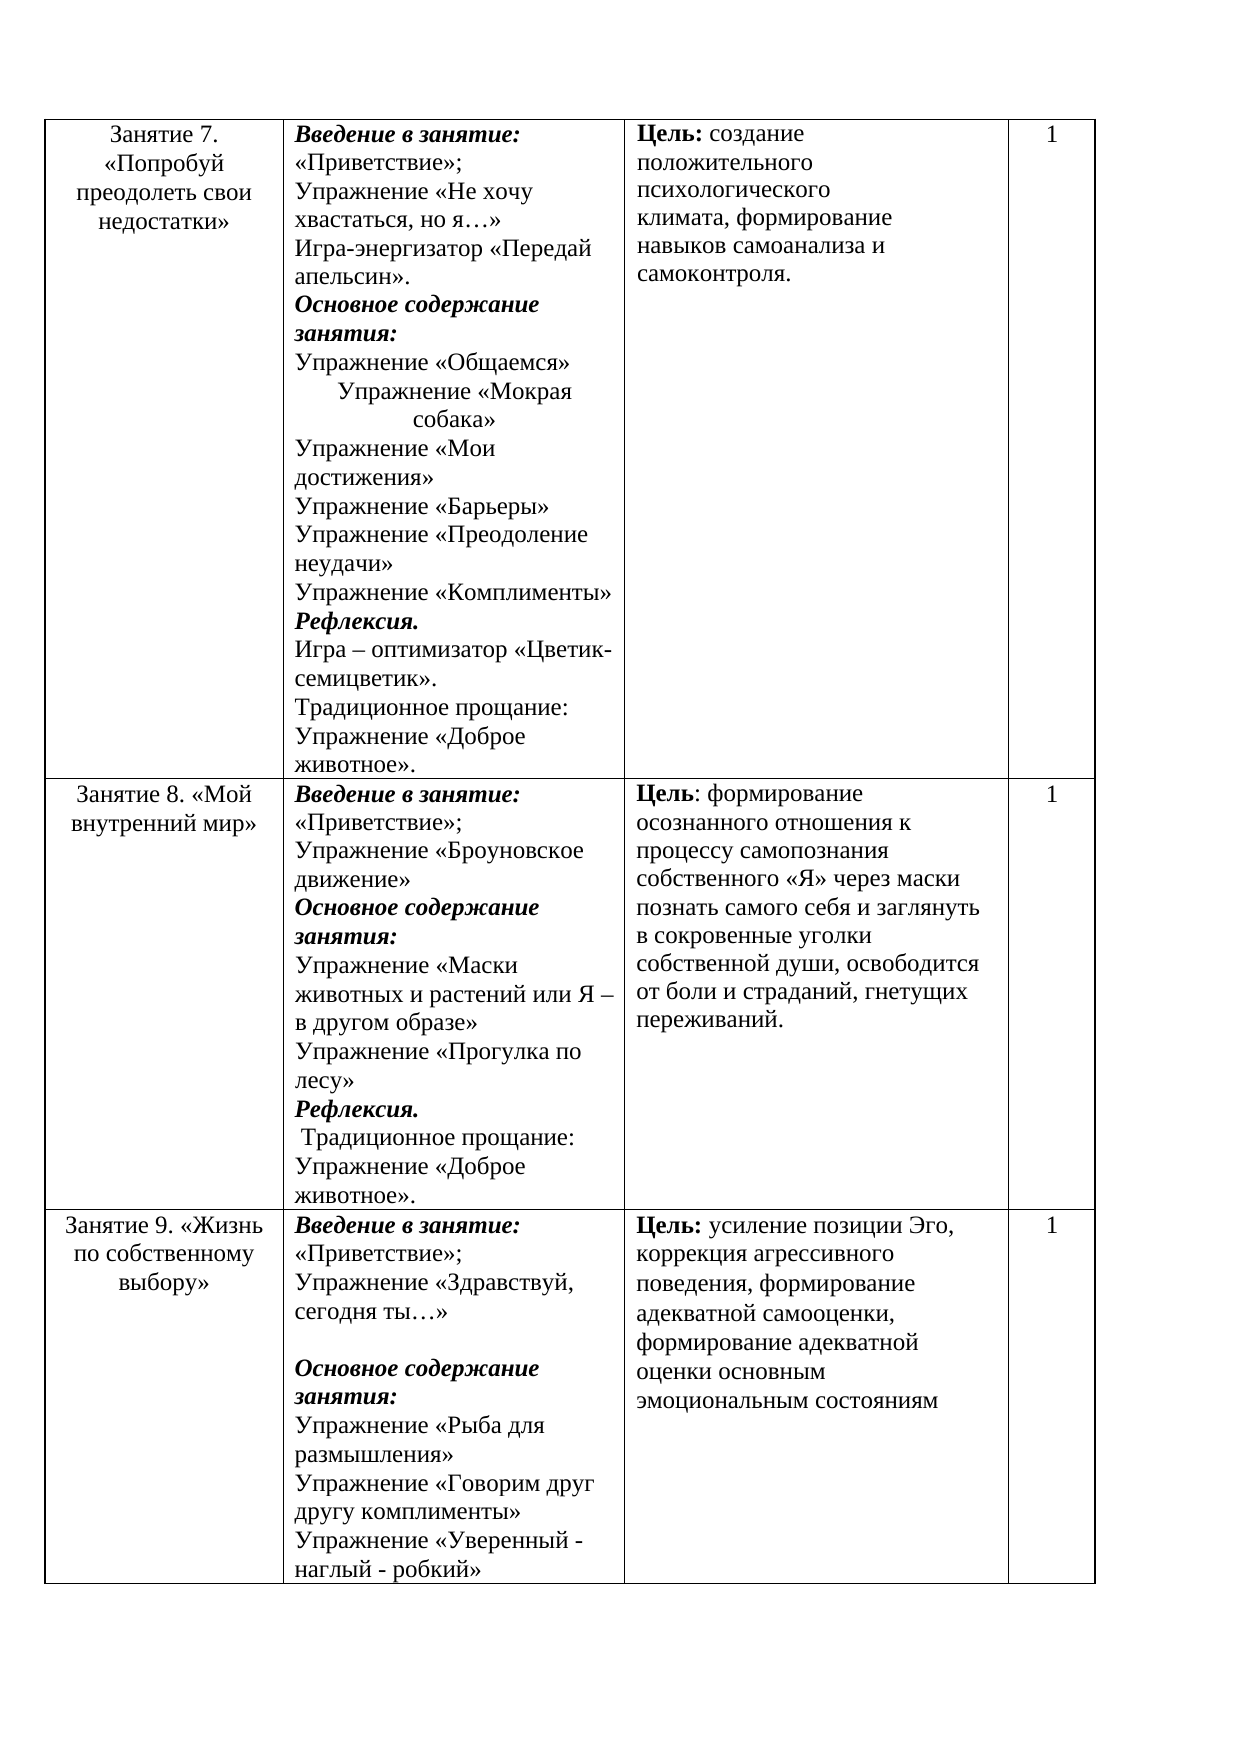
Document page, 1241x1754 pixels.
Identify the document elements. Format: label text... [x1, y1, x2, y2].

table_cell Цель: создание положительного психологического климата, формирование навыков самоанализа и самоконтроля. [625, 120, 1008, 778]
table_cell 1 [1009, 1210, 1094, 1583]
table_cell Введение в занятие: «Приветствие»; Упражнение «Броуновское движение» Основное содержание занятия: Упражнение «Маски животных и растений или Я – в другом образе» Упражнение «Прогулка по лесу» Рефлексия. Традиционное прощание: Упражнение «Доброе животное». [284, 779, 624, 1209]
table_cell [625, 1210, 1008, 1583]
table_cell 1 [1009, 120, 1094, 778]
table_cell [284, 1210, 624, 1583]
table_cell 1 [1009, 779, 1094, 1209]
table_cell Введение в занятие: «Приветствие»; Упражнение «Не хочу хвастаться, но я…» Игра-энергизатор «Передай апельсин». Основное содержание занятия: Упражнение «Общаемся» Упражнение «Мокрая собака» Упражнение «Мои достижения» Упражнение «Барьеры» Упражнение «Преодоление неудачи» Упражнение «Комплименты» Рефлексия. Игра – оптимизатор «Цветик-семицветик». Традиционное прощание: Упражнение «Доброе животное». [284, 120, 624, 778]
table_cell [46, 1210, 283, 1583]
table_cell Занятие 8. «Мой внутренний мир» [46, 779, 283, 1209]
table_cell Цель: формирование осознанного отношения к процессу самопознания собственного «Я» через маски познать самого себя и заглянуть в сокровенные уголки собственной души, освободится от боли и страданий, гнетущих переживаний. [625, 779, 1008, 1209]
table_cell Занятие 7. «Попробуй преодолеть свои недостатки» [46, 120, 283, 778]
